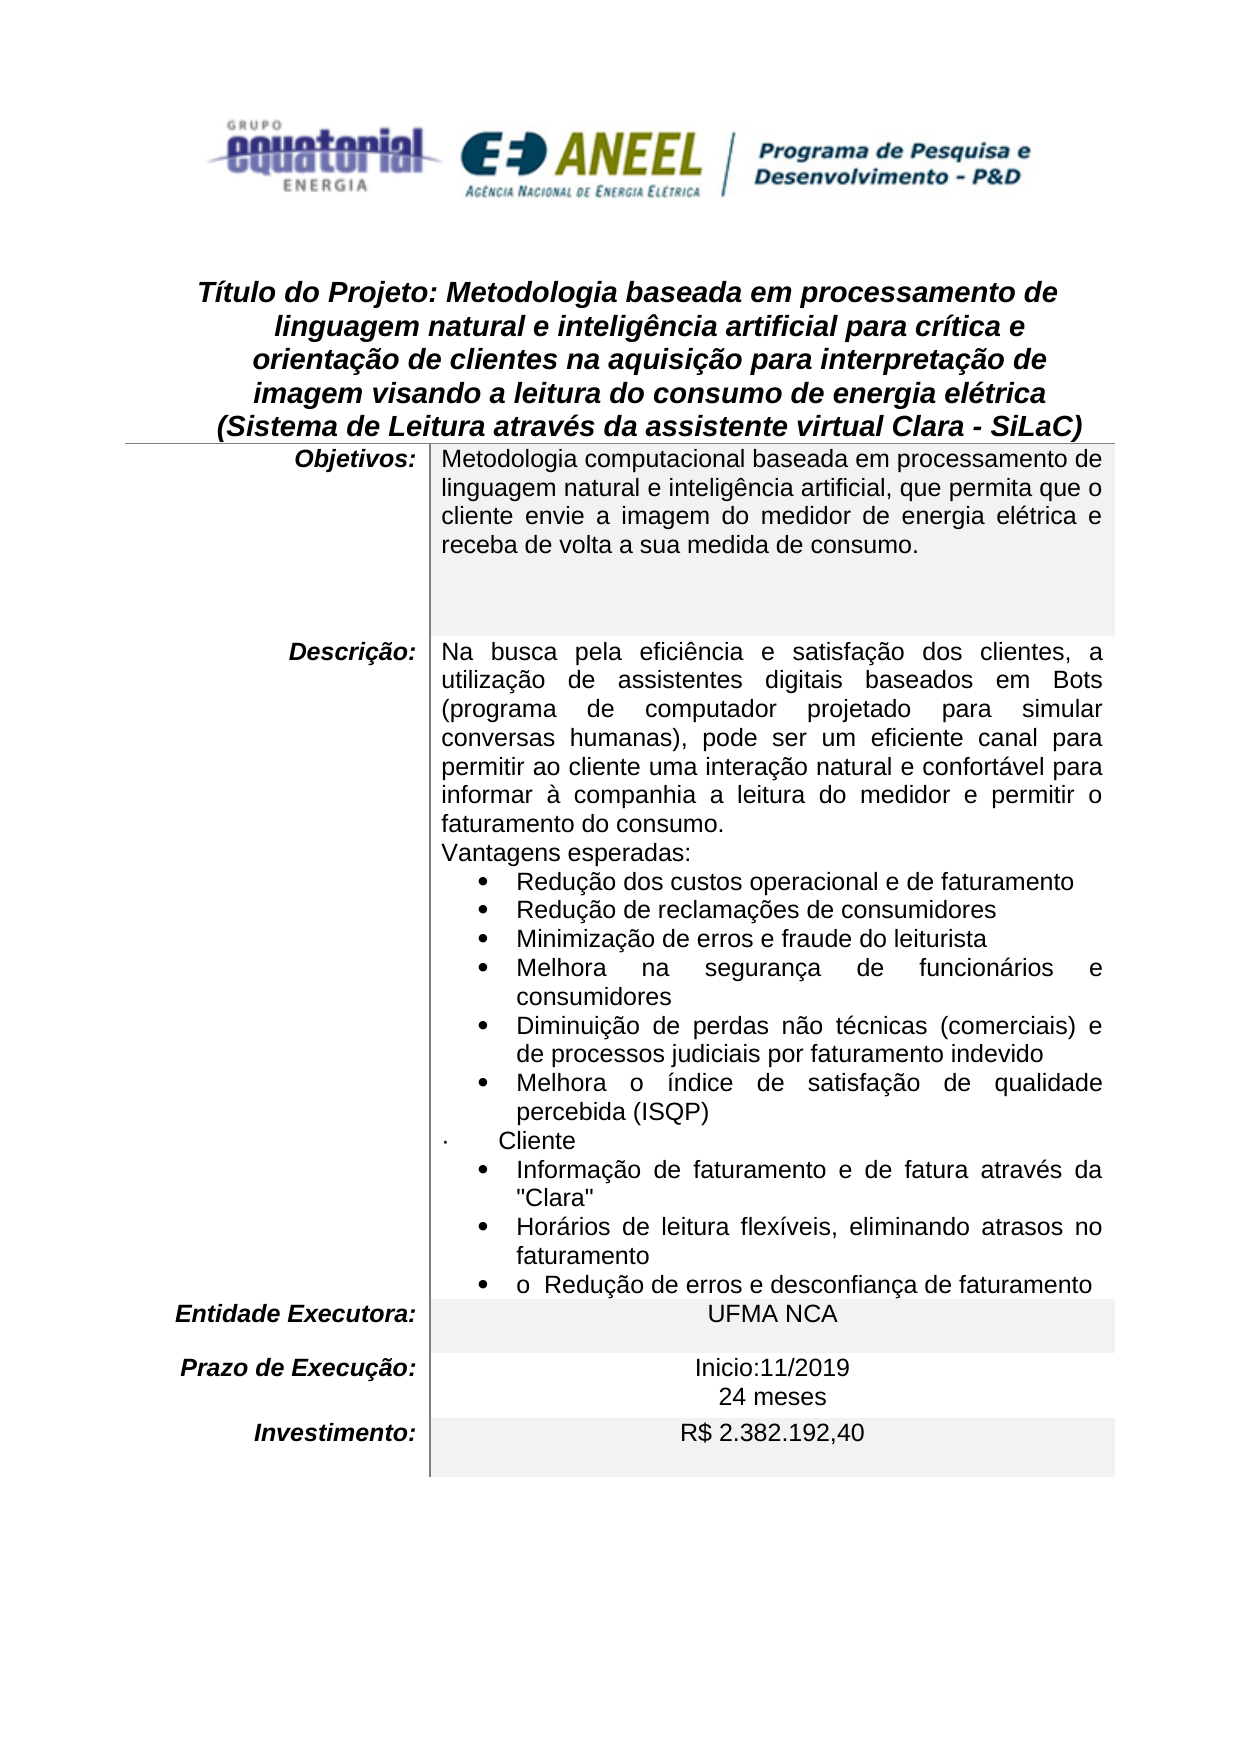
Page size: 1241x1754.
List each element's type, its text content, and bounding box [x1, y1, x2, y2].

table_cell Inicio:11/2019 24 meses [431, 1353, 1115, 1418]
table_cell Na busca pela eficiência e satisfação dos clientes, a utilização de assistentes digitais baseados em Bots (programa de computador projetado para simular conversas humanas), pode ser um eficiente canal para permitir ao cliente uma interação natural e confortável para informar à companhia a leitura do medidor e permitir o faturamento do consumo. Vantagens esperadas: Redução dos custos operacional e de faturamento Redução de reclamações de consumidores Minimização de erros e fraude do leiturista Melhora na segurança de funcionários e consumidores Diminuição de perdas não técnicas (comerciais) e de processos judiciais por faturamento indevido Melhora o índice de satisfação de qualidade percebida (ISQP) · Cliente Informação de faturamento e de fatura através da "Clara" Horários de leitura flexíveis, eliminando atrasos no faturamento o Redução de erros e desconfiança de faturamento [431, 636, 1115, 1299]
table_header Título do Projeto: Metodologia baseada em processamento de linguagem natural e inteligência artificial para crítica e orientação de clientes na aquisição para interpretação de imagem visando a leitura do consumo de energia elétrica (Sistema de Leitura através da assistente virtual Clara - SiLaC) [125, 275, 1115, 443]
table_cell UFMA NCA [431, 1299, 1115, 1353]
table_cell R$ 2.382.192,40 [431, 1418, 1115, 1477]
table_cell Investimento: [125, 1418, 429, 1477]
table_cell Prazo de Execução: [125, 1353, 429, 1418]
table_cell Entidade Executora: [125, 1299, 429, 1353]
picture [184, 73, 1056, 200]
table_cell Objetivos: [125, 444, 429, 636]
table_cell Metodologia computacional baseada em processamento de linguagem natural e inteligência artificial, que permita que o cliente envie a imagem do medidor de energia elétrica e receba de volta a sua medida de consumo. [431, 444, 1115, 636]
table_cell Descrição: [125, 636, 429, 1299]
